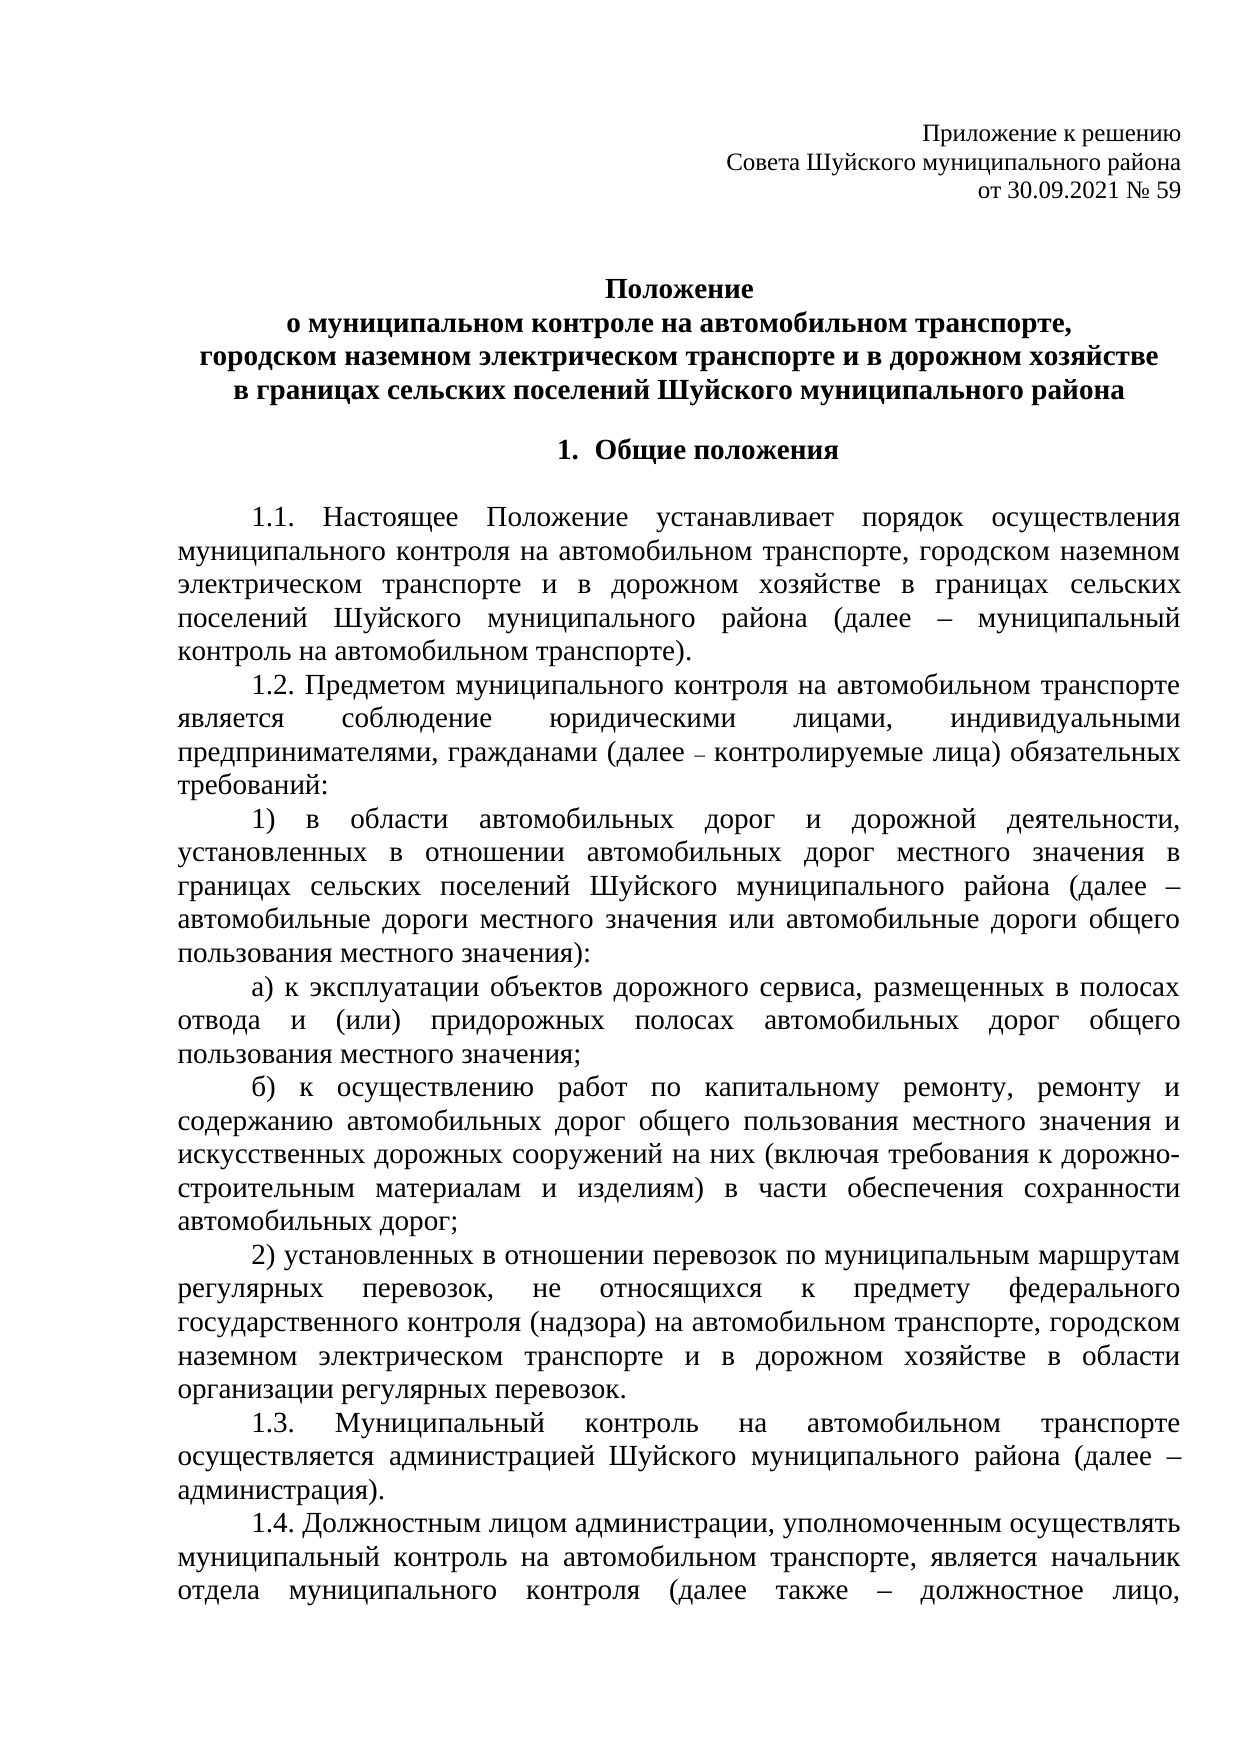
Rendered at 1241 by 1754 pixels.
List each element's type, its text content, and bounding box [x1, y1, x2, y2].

text б) к осуществлению работ по капитальному ремонту, ремонту и содержанию автомобильных дорог общего пользования местного значения и искусственных дорожных сооружений на них (включая требования к дорожно-строительным материалам и изделиям) в части обеспечения сохранности автомобильных дорог; [177, 1069, 1181, 1237]
text от 30.09.2021 № 59 [177, 176, 1181, 204]
text в границах сельских поселений Шуйского муниципального района [177, 372, 1181, 406]
text 1) в области автомобильных дорог и дорожной деятельности, установленных в отношении автомобильных дорог местного значения в границах сельских поселений Шуйского муниципального района (далее – автомобильные дороги местного значения или автомобильные дороги общего пользования местного значения): [177, 801, 1181, 969]
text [177, 1505, 1181, 1606]
list Общие положения [215, 432, 1181, 466]
text Совета Шуйского муниципального района [177, 147, 1181, 176]
text 1.3. Муниципальный контроль на автомобильном транспорте осуществляется администрацией Шуйского муниципального района (далее – администрация). [177, 1405, 1181, 1505]
text а) к эксплуатации объектов дорожного сервиса, размещенных в полосах отвода и (или) придорожных полосах автомобильных дорог общего пользования местного значения; [177, 969, 1181, 1069]
text о муниципальном контроле на автомобильном транспорте, [177, 305, 1181, 338]
text 2) установленных в отношении перевозок по муниципальным маршрутам регулярных перевозок, не относящихся к предмету федерального государственного контроля (надзора) на автомобильном транспорте, городском наземном электрическом транспорте и в дорожном хозяйстве в области организации регулярных перевозок. [177, 1237, 1181, 1405]
text городском наземном электрическом транспорте и в дорожном хозяйстве [177, 338, 1181, 372]
text 1.2. Предметом муниципального контроля на автомобильном транспорте является соблюдение юридическими лицами, индивидуальными предпринимателями, гражданами (далее – контролируемые лица) обязательных требований: [177, 667, 1181, 801]
text Приложение к решению [177, 118, 1181, 147]
text 1.1. Настоящее Положение устанавливает порядок осуществления муниципального контроля на автомобильном транспорте, городском наземном электрическом транспорте и в дорожном хозяйстве в границах сельских поселений Шуйского муниципального района (далее – муниципальный контроль на автомобильном транспорте). [177, 499, 1181, 667]
text Положение [177, 271, 1181, 305]
